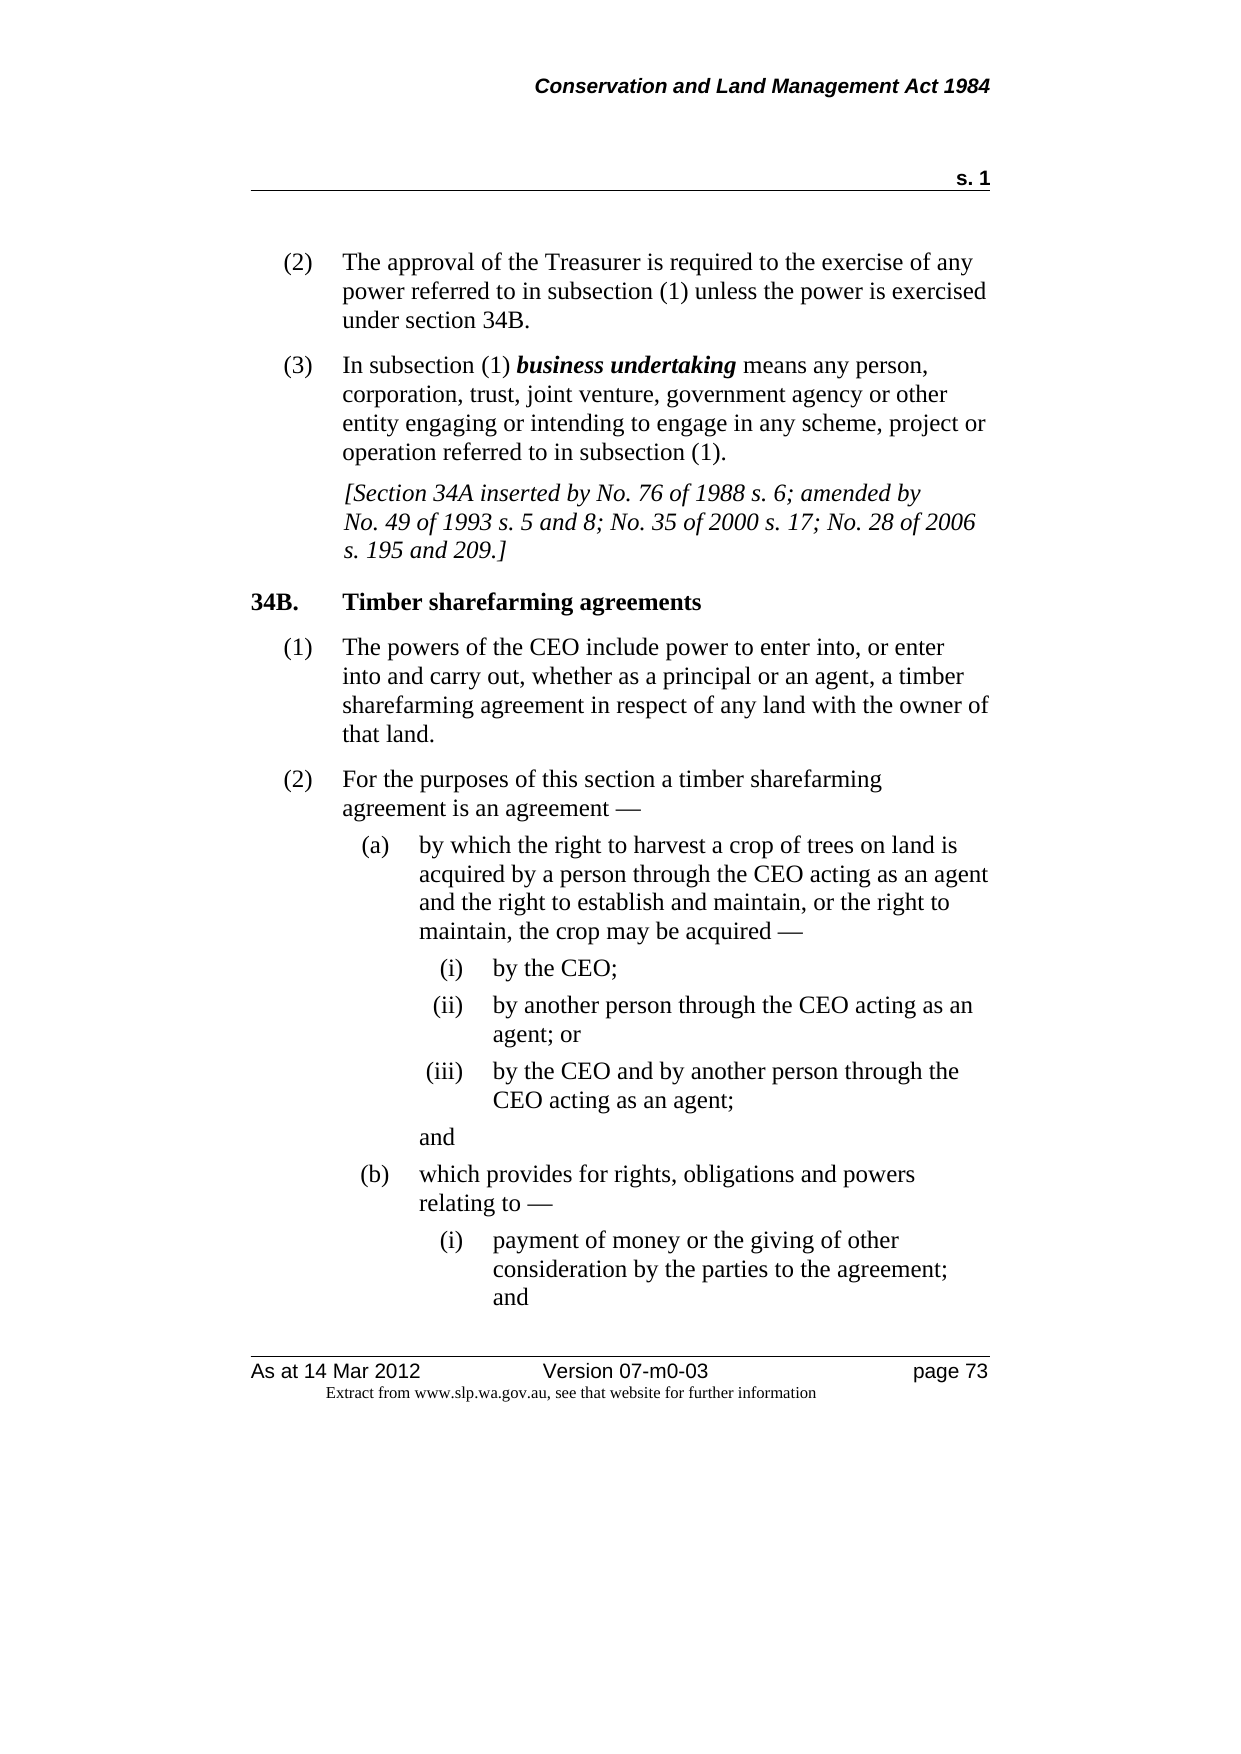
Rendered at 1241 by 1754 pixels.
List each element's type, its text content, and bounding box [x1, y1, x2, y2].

text (iii) by the CEO and by another person through the CEO acting as an agent; [251, 1056, 990, 1114]
text (i) by the CEO; [251, 953, 990, 982]
text and [251, 1122, 990, 1151]
text [Section 34A inserted by No. 76 of 1988 s. 6; amended by No. 49 of 1993 s. 5 and 8; No. 35 of 2000 s. 17; No. 28 of 2006 s. 195 and 209.] [251, 478, 990, 564]
text (b) which provides for rights, obligations and powers relating to — [251, 1159, 990, 1217]
text (1) The powers of the CEO include power to enter into, or enter into and carry out, whether as a principal or an agent, a timber sharefarming agreement in respect of any land with the owner of that land. [251, 632, 990, 747]
text (ii) by another person through the CEO acting as an agent; or [251, 990, 990, 1048]
text (3) In subsection (1) business undertaking means any person, corporation, trust, joint venture, government agency or other entity engaging or intending to engage in any scheme, project or operation referred to in subsection (1). [251, 350, 990, 465]
text (i) payment of money or the giving of other consideration by the parties to the agreement; and [251, 1225, 990, 1311]
subtitle 34B. Timber sharefarming agreements [251, 587, 990, 616]
text (a) by which the right to harvest a crop of trees on land is acquired by a person through the CEO acting as an agent and the right to establish and maintain, or the right to maintain, the crop may be acquired — [251, 830, 990, 945]
text (2) For the purposes of this section a timber sharefarming agreement is an agreement — [251, 764, 990, 822]
text (2) The approval of the Treasurer is required to the exercise of any power referred to in subsection (1) unless the power is exercised under section 34B. [251, 247, 990, 334]
